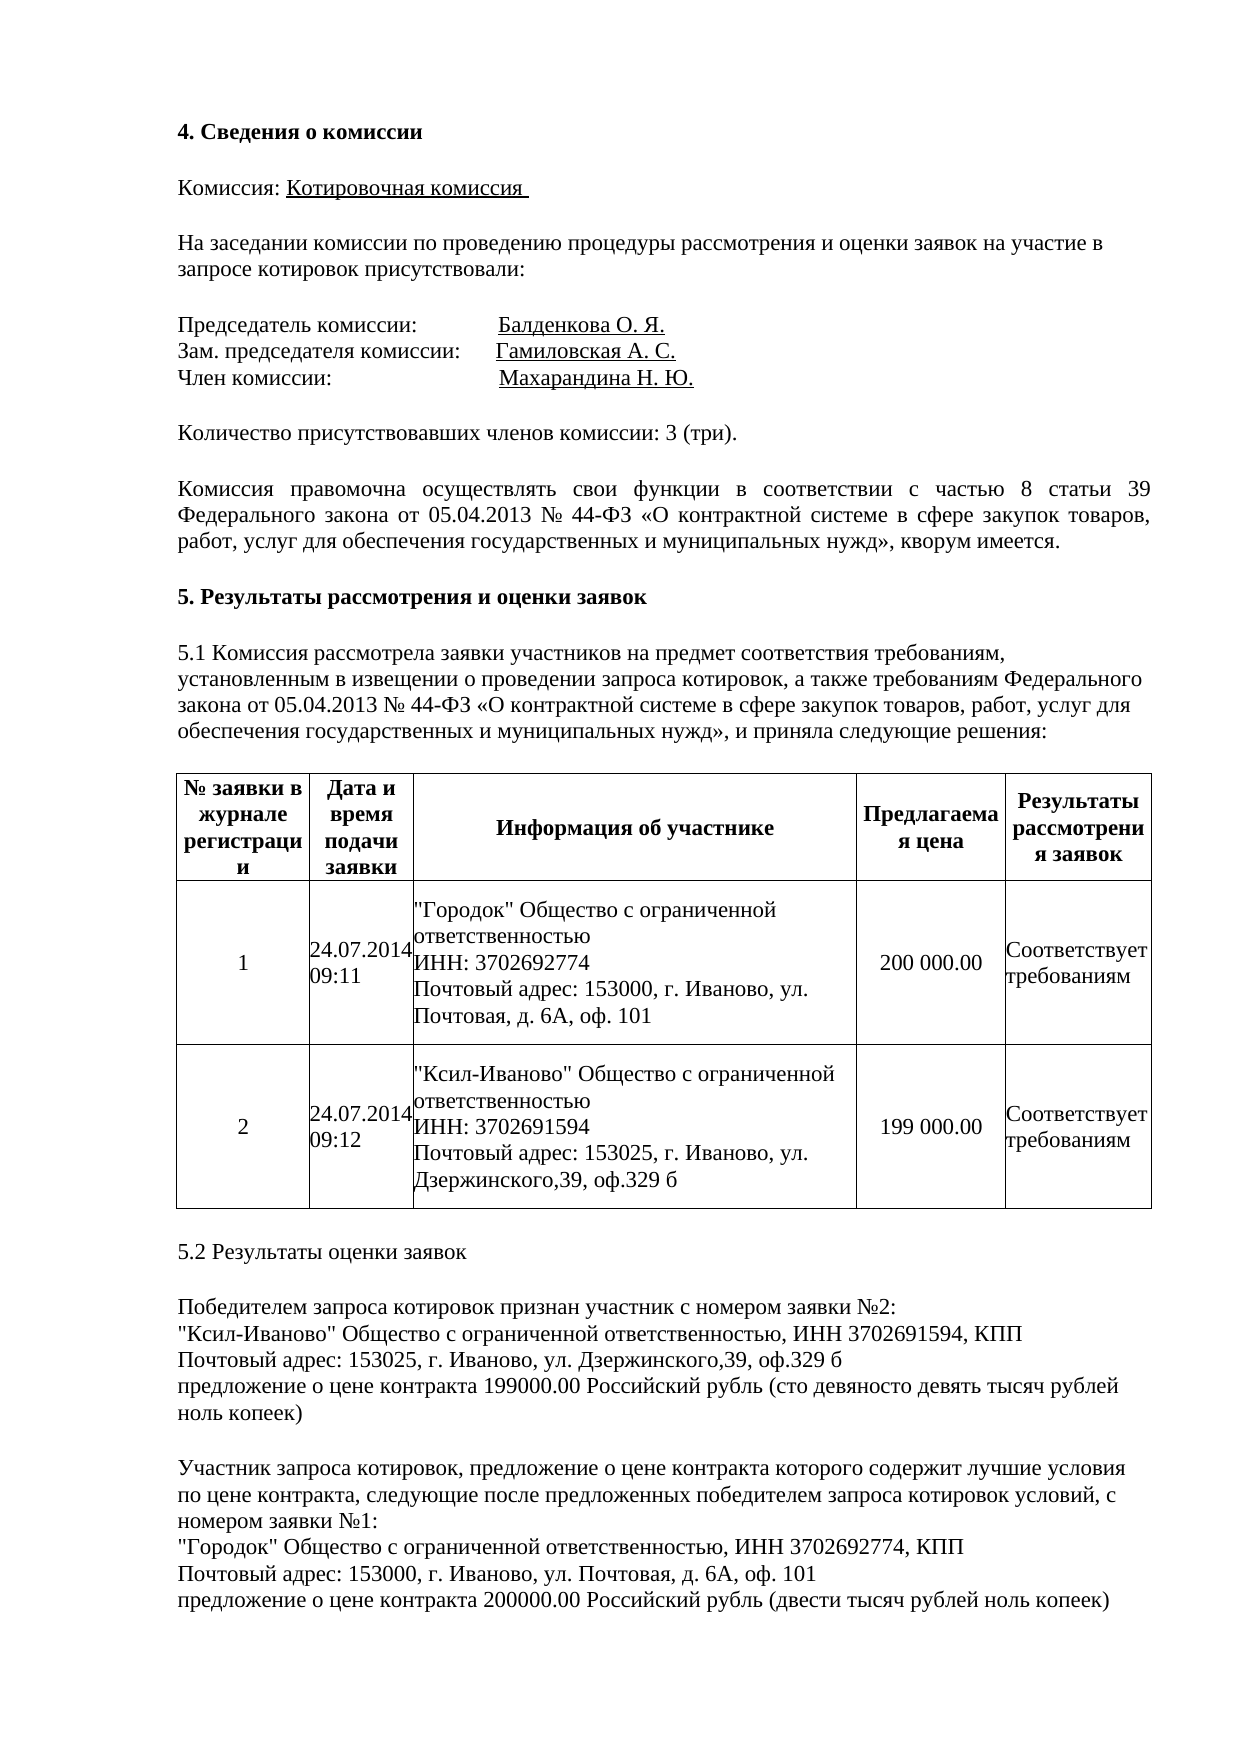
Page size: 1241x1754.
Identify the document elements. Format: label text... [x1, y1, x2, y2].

table_cell 24.07.2014 09:11 [310, 881, 413, 1044]
text 5. Результаты рассмотрения и оценки заявок [177, 583, 1152, 609]
text Председатель комиссии: Балденкова О. Я. Зам. председателя комиссии: Гамиловская А. С. Член комиссии: Махарандина Н. Ю. [177, 311, 1152, 390]
table_header Информация об участнике [414, 774, 856, 879]
table_header Дата и время подачи заявки [310, 774, 413, 879]
table_header Предлагаемая цена [857, 774, 1005, 879]
text Количество присутствовавших членов комиссии: 3 (три). [177, 419, 1152, 446]
text Участник запроса котировок, предложение о цене контракта которого содержит лучшие условия по цене контракта, следующие после предложенных победителем запроса котировок условий, с номером заявки №1: "Городок" Общество с ограниченной ответственностью, ИНН 3702692774, КПП Почтовый адрес: 153000, г. Иваново, ул. Почтовая, д. 6А, оф. 101 предложение о цене контракта 200000.00 Российский рубль (двести тысяч рублей ноль копеек) [177, 1454, 1152, 1612]
table_cell 199 000.00 [857, 1045, 1005, 1208]
text 5.2 Результаты оценки заявок [177, 1238, 1152, 1264]
text 4. Сведения о комиссии [177, 118, 1152, 144]
table_cell "Ксил-Иваново" Общество с ограниченной ответственностью ИНН: 3702691594 Почтовый адрес: 153025, г. Иваново, ул. Дзержинского,39, оф.329 б [414, 1045, 856, 1208]
table_cell "Городок" Общество с ограниченной ответственностью ИНН: 3702692774 Почтовый адрес: 153000, г. Иваново, ул. Почтовая, д. 6А, оф. 101 [414, 881, 856, 1044]
text 5.1 Комиссия рассмотрела заявки участников на предмет соответствия требованиям, установленным в извещении о проведении запроса котировок, а также требованиям Федерального закона от 05.04.2013 № 44-ФЗ «О контрактной системе в сфере закупок товаров, работ, услуг для обеспечения государственных и муниципальных нужд», и приняла следующие решения: [177, 638, 1152, 744]
table_cell Соответствует требованиям [1006, 1045, 1151, 1208]
table_header Результаты рассмотрения заявок [1006, 774, 1151, 879]
table_cell Соответствует требованиям [1006, 881, 1151, 1044]
table_cell 2 [177, 1045, 309, 1208]
text На заседании комиссии по проведению процедуры рассмотрения и оценки заявок на участие в запросе котировок присутствовали: [177, 229, 1152, 282]
text Комиссия: Котировочная комиссия [177, 174, 1152, 200]
text Победителем запроса котировок признан участник с номером заявки №2: "Ксил-Иваново" Общество с ограниченной ответственностью, ИНН 3702691594, КПП Почтовый адрес: 153025, г. Иваново, ул. Дзержинского,39, оф.329 б предложение о цене контракта 199000.00 Российский рубль (сто девяносто девять тысяч рублей ноль копеек) [177, 1293, 1152, 1425]
table_cell 200 000.00 [857, 881, 1005, 1044]
table_header № заявки в журнале регистрации [177, 774, 309, 879]
text Комиссия правомочна осуществлять свои функции в соответствии с частью 8 статьи 39 Федерального закона от 05.04.2013 № 44-ФЗ «О контрактной системе в сфере закупок товаров, работ, услуг для обеспечения государственных и муниципальных нужд», кворум имеется. [177, 475, 1152, 554]
table_cell 1 [177, 881, 309, 1044]
table_cell 24.07.2014 09:12 [310, 1045, 413, 1208]
